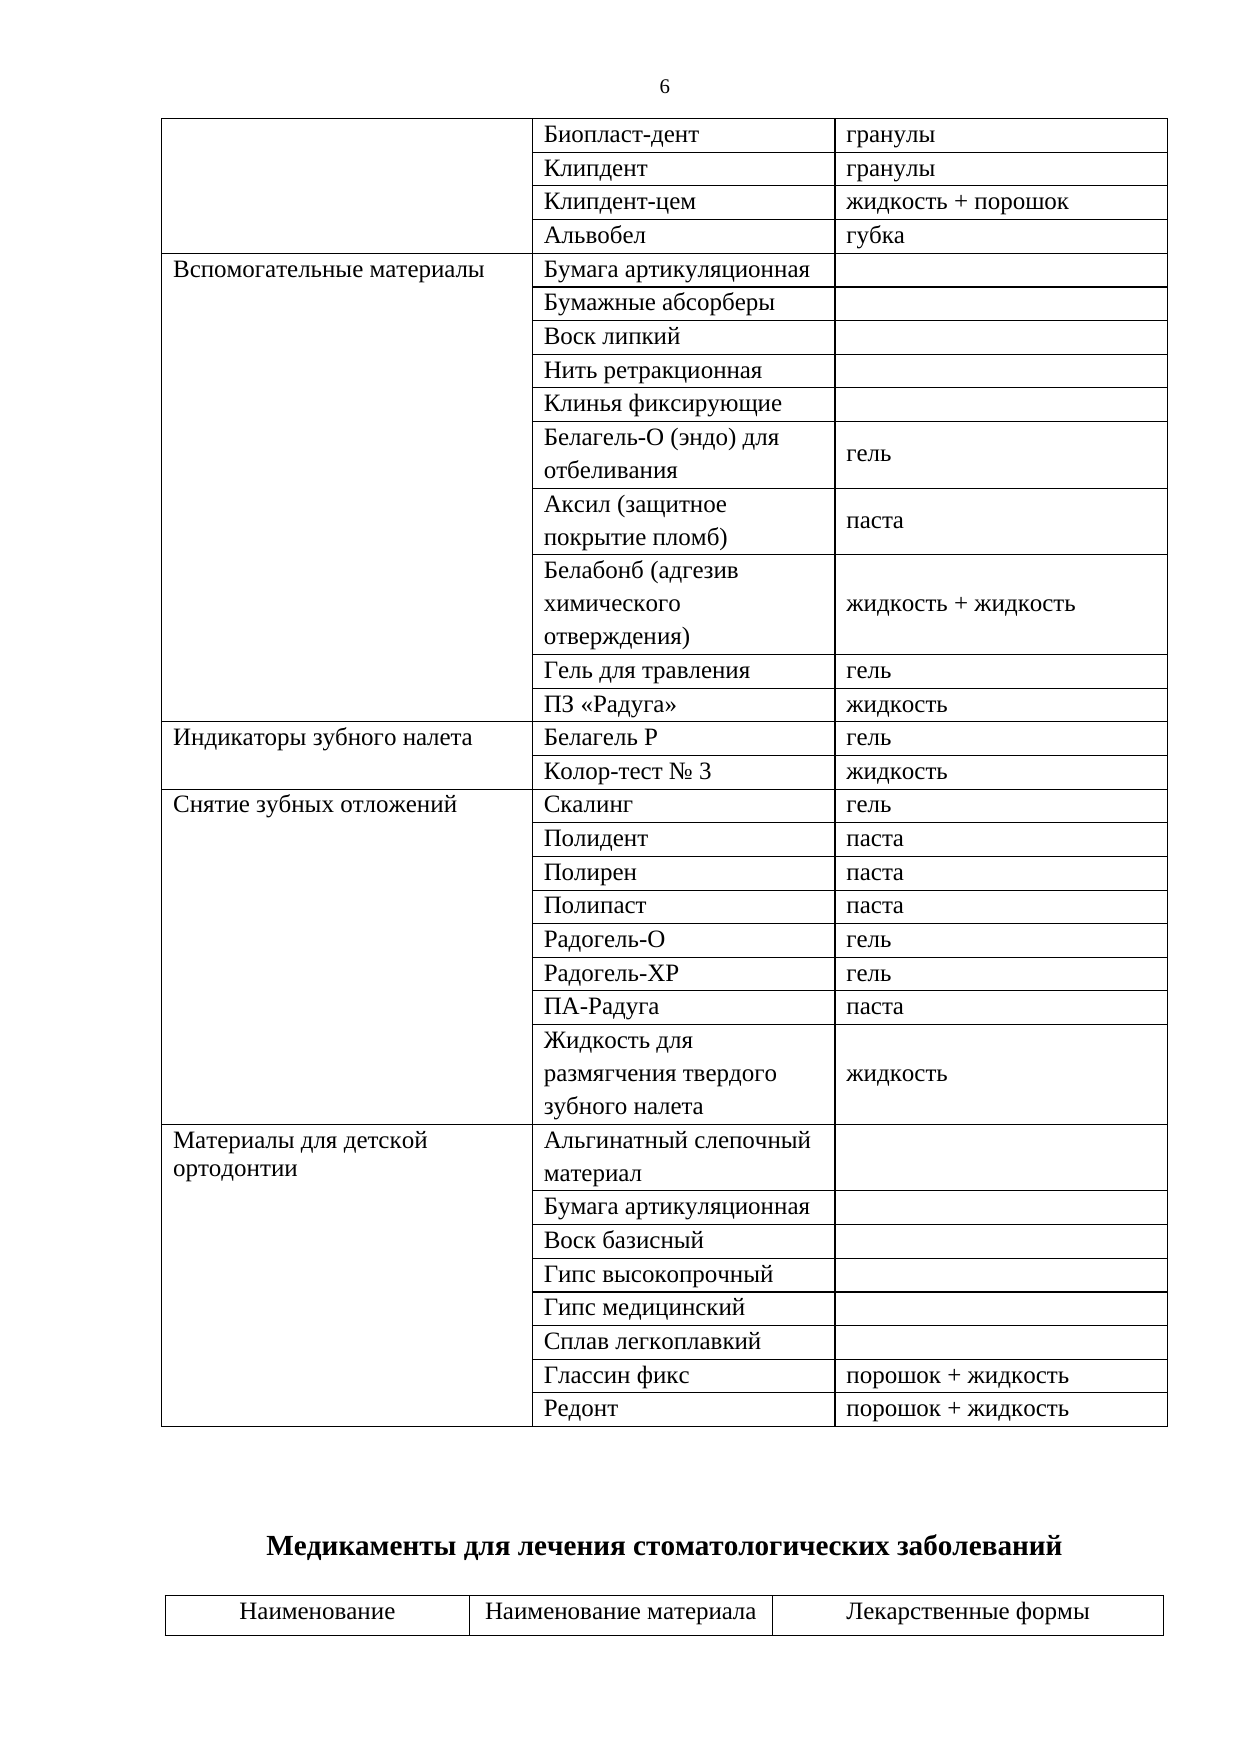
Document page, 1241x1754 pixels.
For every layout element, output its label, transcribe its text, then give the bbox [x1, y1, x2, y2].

table_cell паста [836, 857, 1167, 889]
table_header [470, 1596, 772, 1635]
table_cell жидкость [836, 756, 1167, 788]
table_cell Материалы для детской ортодонтии [162, 1125, 532, 1426]
table_cell [836, 355, 1167, 387]
table_cell гель [836, 958, 1167, 990]
table_cell Редонт [533, 1393, 834, 1426]
table_cell гель [836, 722, 1167, 755]
table_cell Альвобел [533, 220, 834, 253]
table_cell Воск базисный [533, 1225, 834, 1258]
table_cell жидкость + жидкость [836, 555, 1167, 654]
table_cell [836, 321, 1167, 354]
table_cell Гипс медицинский [533, 1293, 834, 1325]
table_cell Вспомогательные материалы [162, 254, 532, 721]
table_cell Альгинатный слепочный материал [533, 1125, 834, 1190]
table_cell порошок + жидкость [836, 1360, 1167, 1392]
table_cell порошок + жидкость [836, 1393, 1167, 1426]
table_cell жидкость [836, 1025, 1167, 1124]
table_cell Снятие зубных отложений [162, 790, 532, 1124]
table_cell Клипдент [533, 153, 834, 185]
table_cell Белагель Р [533, 722, 834, 755]
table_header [166, 1596, 469, 1635]
table_header Лекарственные формы [773, 1596, 1163, 1635]
table_cell Воск липкий [533, 321, 834, 354]
table_cell Радогель-О [533, 924, 834, 957]
table_cell Индикаторы зубного налета [162, 722, 532, 788]
table_cell гель [836, 924, 1167, 957]
table_cell Белабонб (адгезив химического отверждения) [533, 555, 834, 654]
table_cell [836, 388, 1167, 421]
table_cell Бумага артикуляционная [533, 1191, 834, 1224]
table_cell Радогель-ХР [533, 958, 834, 990]
table_cell ПЗ «Радуга» [533, 689, 834, 721]
table_cell Гипс высокопрочный [533, 1259, 834, 1291]
table_cell паста [836, 489, 1167, 554]
table_cell гранулы [836, 153, 1167, 185]
table_cell паста [836, 891, 1167, 923]
table_cell гель [836, 790, 1167, 822]
table_cell Полидент [533, 823, 834, 856]
table_cell Бумага артикуляционная [533, 254, 834, 286]
table_cell [836, 254, 1167, 286]
table_cell Сплав легкоплавкий [533, 1326, 834, 1359]
table_cell Клинья фиксирующие [533, 388, 834, 421]
table_cell [836, 1125, 1167, 1190]
table_cell губка [836, 220, 1167, 253]
table_cell гель [836, 422, 1167, 488]
table_cell гранулы [836, 119, 1167, 152]
table_cell жидкость [836, 689, 1167, 721]
table_cell [836, 288, 1167, 320]
table_cell Нить ретракционная [533, 355, 834, 387]
table_cell Полипаст [533, 891, 834, 923]
table_cell паста [836, 823, 1167, 856]
table_cell Белагель-О (эндо) для отбеливания [533, 422, 834, 488]
table_cell [836, 1293, 1167, 1325]
table_cell жидкость + порошок [836, 186, 1167, 219]
table_cell гель [836, 655, 1167, 688]
table_cell [836, 1326, 1167, 1359]
table_cell [836, 1225, 1167, 1258]
table_cell Полирен [533, 857, 834, 889]
table_cell ПА-Радуга [533, 991, 834, 1024]
table_cell [836, 1259, 1167, 1291]
table_cell Бумажные абсорберы [533, 288, 834, 320]
table_cell Клипдент-цем [533, 186, 834, 219]
table_cell Гель для травления [533, 655, 834, 688]
table_cell Колор-тест № 3 [533, 756, 834, 788]
table_cell Жидкость для размягчения твердого зубного налета [533, 1025, 834, 1124]
table_cell Глассин фикс [533, 1360, 834, 1392]
table_cell Скалинг [533, 790, 834, 822]
table_cell Аксил (защитное покрытие пломб) [533, 489, 834, 554]
table_cell паста [836, 991, 1167, 1024]
table_cell Биопласт-дент [533, 119, 834, 152]
text Медикаменты для лечения стоматологических заболеваний [148, 1528, 1181, 1561]
table_cell [836, 1191, 1167, 1224]
